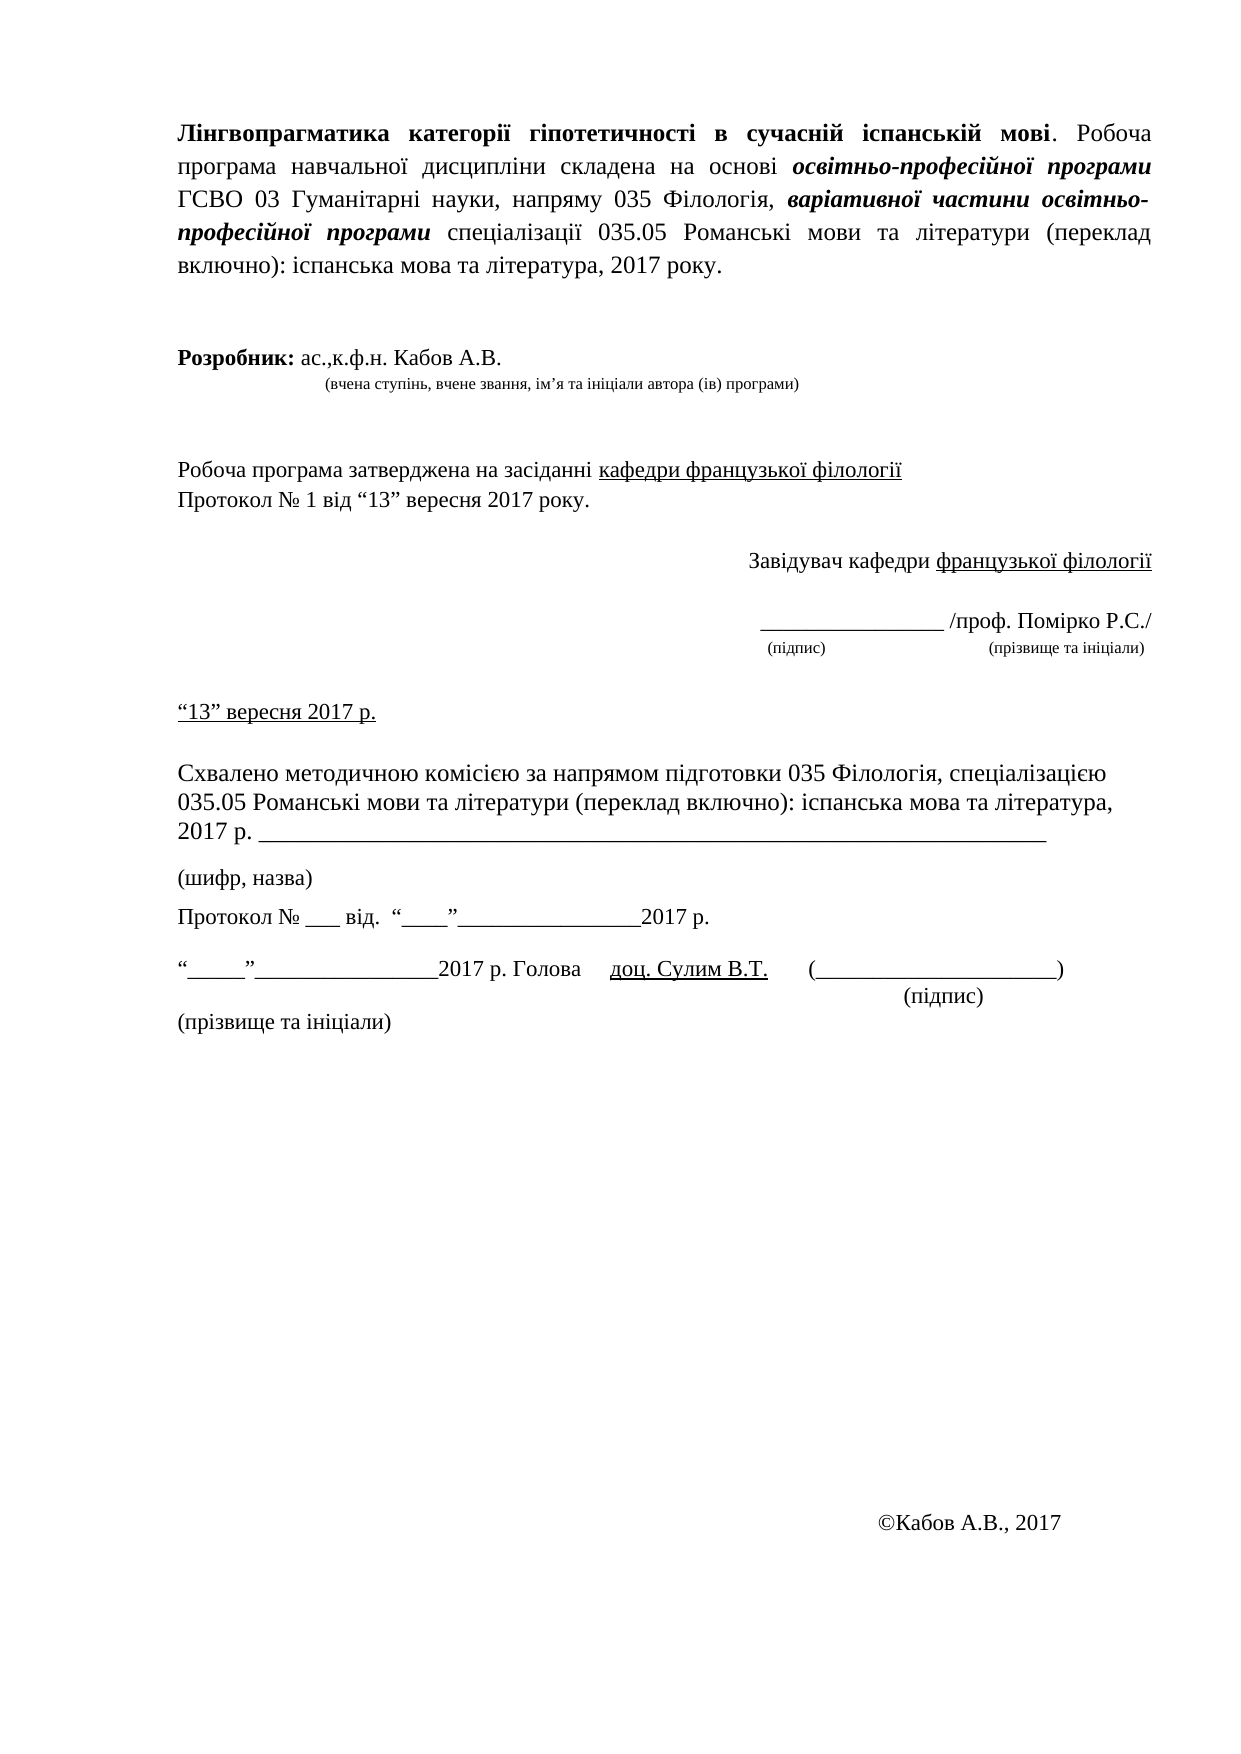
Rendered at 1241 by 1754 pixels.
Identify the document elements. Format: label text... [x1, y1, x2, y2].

text (підпис) (прізвище та ініціали) [693, 637, 1152, 657]
text “13” вересня 2017 р. [177, 698, 1152, 724]
text “_____”________________2017 р. Голова доц. Сулим В.Т. (_____________________) [177, 955, 1152, 982]
text ________________ /проф. Помірко Р.С./ [177, 607, 1152, 634]
text Кабов А.В., 2017 [877, 1509, 1152, 1535]
text (вчена ступінь, вчене звання, ім’я та ініціали автора (ів) програми) [251, 374, 1152, 393]
text Розробник: ас.,к.ф.н. Кабов А.В. [177, 344, 1152, 370]
text Схвалено методичною комісією за напрямом підготовки 035 Філологія, спеціалізацією 035.05 Романські мови та літератури (переклад включно): іспанська мова та література, 2017 р. _______________________________________________________________ [177, 758, 1152, 845]
text Протокол № 1 від “13” вересня 2017 року. [177, 486, 1152, 513]
text (шифр, назва) [177, 845, 1152, 890]
text Завідувач кафедри французької філології [177, 547, 1152, 573]
text Протокол № ___ від. “____”________________2017 р. [177, 903, 1152, 929]
text (підпис) (прізвище та ініціали) [177, 982, 1152, 1034]
text Лінгвопрагматика категорії гіпотетичності в сучасній іспанській мові. Робоча програма навчальної дисципліни складена на основі освітньо-професійної програми ГСВО 03 Гуманітарні науки, напряму 035 Філологія, варіативної частини освітньо-професійної програми спеціалізації 035.05 Романські мови та літератури (переклад включно): іспанська мова та література, 2017 року. [177, 118, 1152, 279]
text Робоча програма затверджена на засіданні кафедри французької філології [177, 456, 1152, 483]
